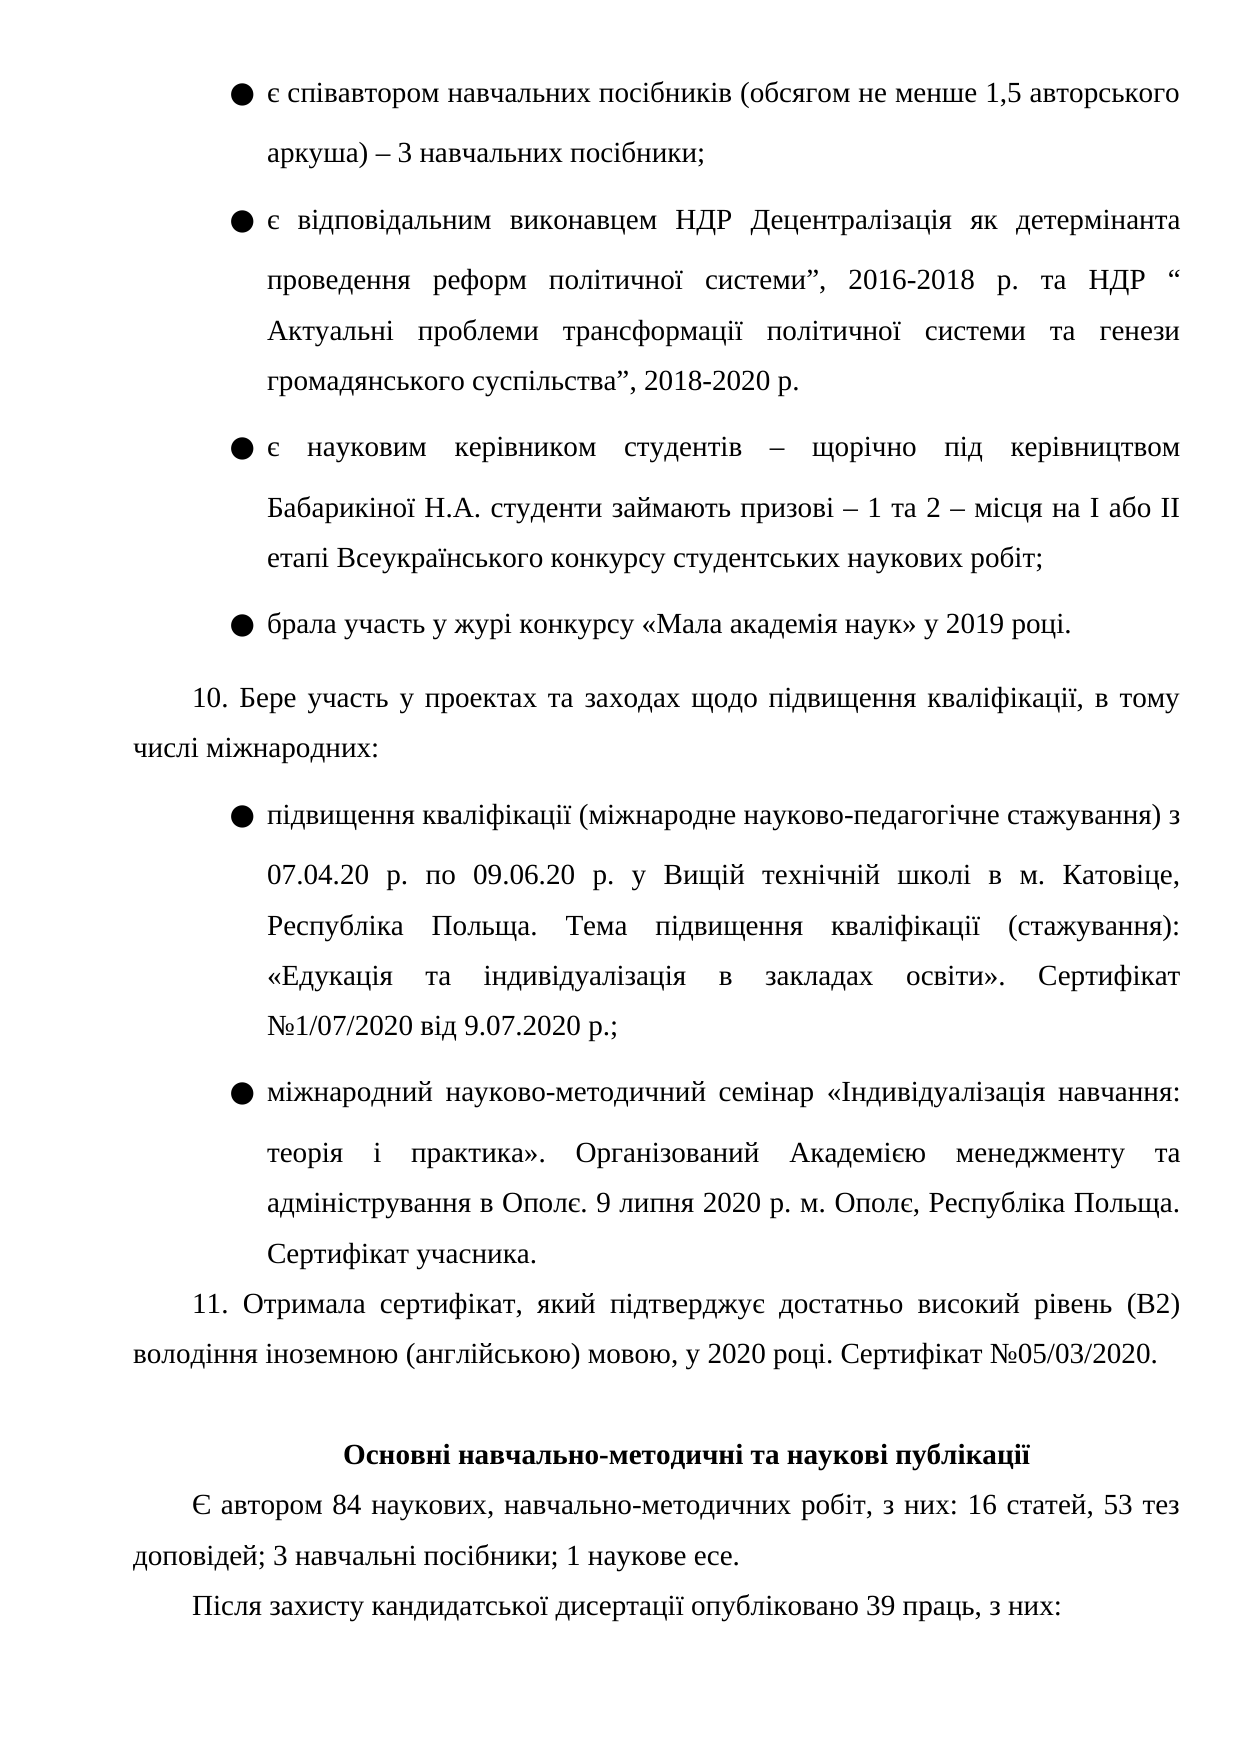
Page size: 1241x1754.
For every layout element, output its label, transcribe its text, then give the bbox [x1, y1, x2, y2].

list брала участь у журі конкурсу «Мала академія наук» у 2019 році. [229, 591, 1181, 650]
list міжнародний науково-методичний семінар «Індивідуалізація навчання: теорія і практика». Організований Академією менеджменту та адміністрування в Ополє. 9 липня 2020 р. м. Ополє, Республіка Польща. Сертифікат учасника. [229, 1059, 1181, 1269]
text 10. Бере участь у проектах та заходах щодо підвищення кваліфікації, в тому числі міжнародних: [133, 680, 1181, 764]
list підвищення кваліфікації (міжнародне науково-педагогічне стажування) з 07.04.20 р. по 09.06.20 р. у Вищій технічній школі в м. Катовіце, Республіка Польща. Тема підвищення кваліфікації (стажування): «Едукація та індивідуалізація в закладах освіти». Сертифікат №1/07/2020 від 9.07.2020 р.; [229, 781, 1181, 1042]
text Після захисту кандидатської дисертації опубліковано 39 праць, з них: [133, 1588, 1181, 1622]
list є науковим керівником студентів – щорічно під керівництвом Бабарикіної Н.А. студенти займають призові – 1 та 2 – місця на I або II етапі Всеукраїнського конкурсу студентських наукових робіт; [229, 413, 1181, 574]
list є відповідальним виконавцем НДР Децентралізація як детермінанта проведення реформ політичної системи”, 2016-2018 р. та НДР “ Актуальні проблеми трансформації політичної системи та генези громадянського суспільства”, 2018-2020 р. [229, 186, 1181, 397]
text 11. Отримала сертифікат, який підтверджує достатньо високий рівень (В2) володіння іноземною (англійською) мовою, у 2020 році. Сертифікат №05/03/2020. [133, 1286, 1181, 1370]
text Основні навчально-методичні та наукові публікації [133, 1437, 1181, 1471]
text Є автором 84 наукових, навчально-методичних робіт, з них: 16 статей, 53 тез доповідей; 3 навчальні посібники; 1 наукове есе. [133, 1487, 1181, 1571]
list є співавтором навчальних посібників (обсягом не менше 1,5 авторського аркуша) – 3 навчальних посібники; [229, 59, 1181, 169]
